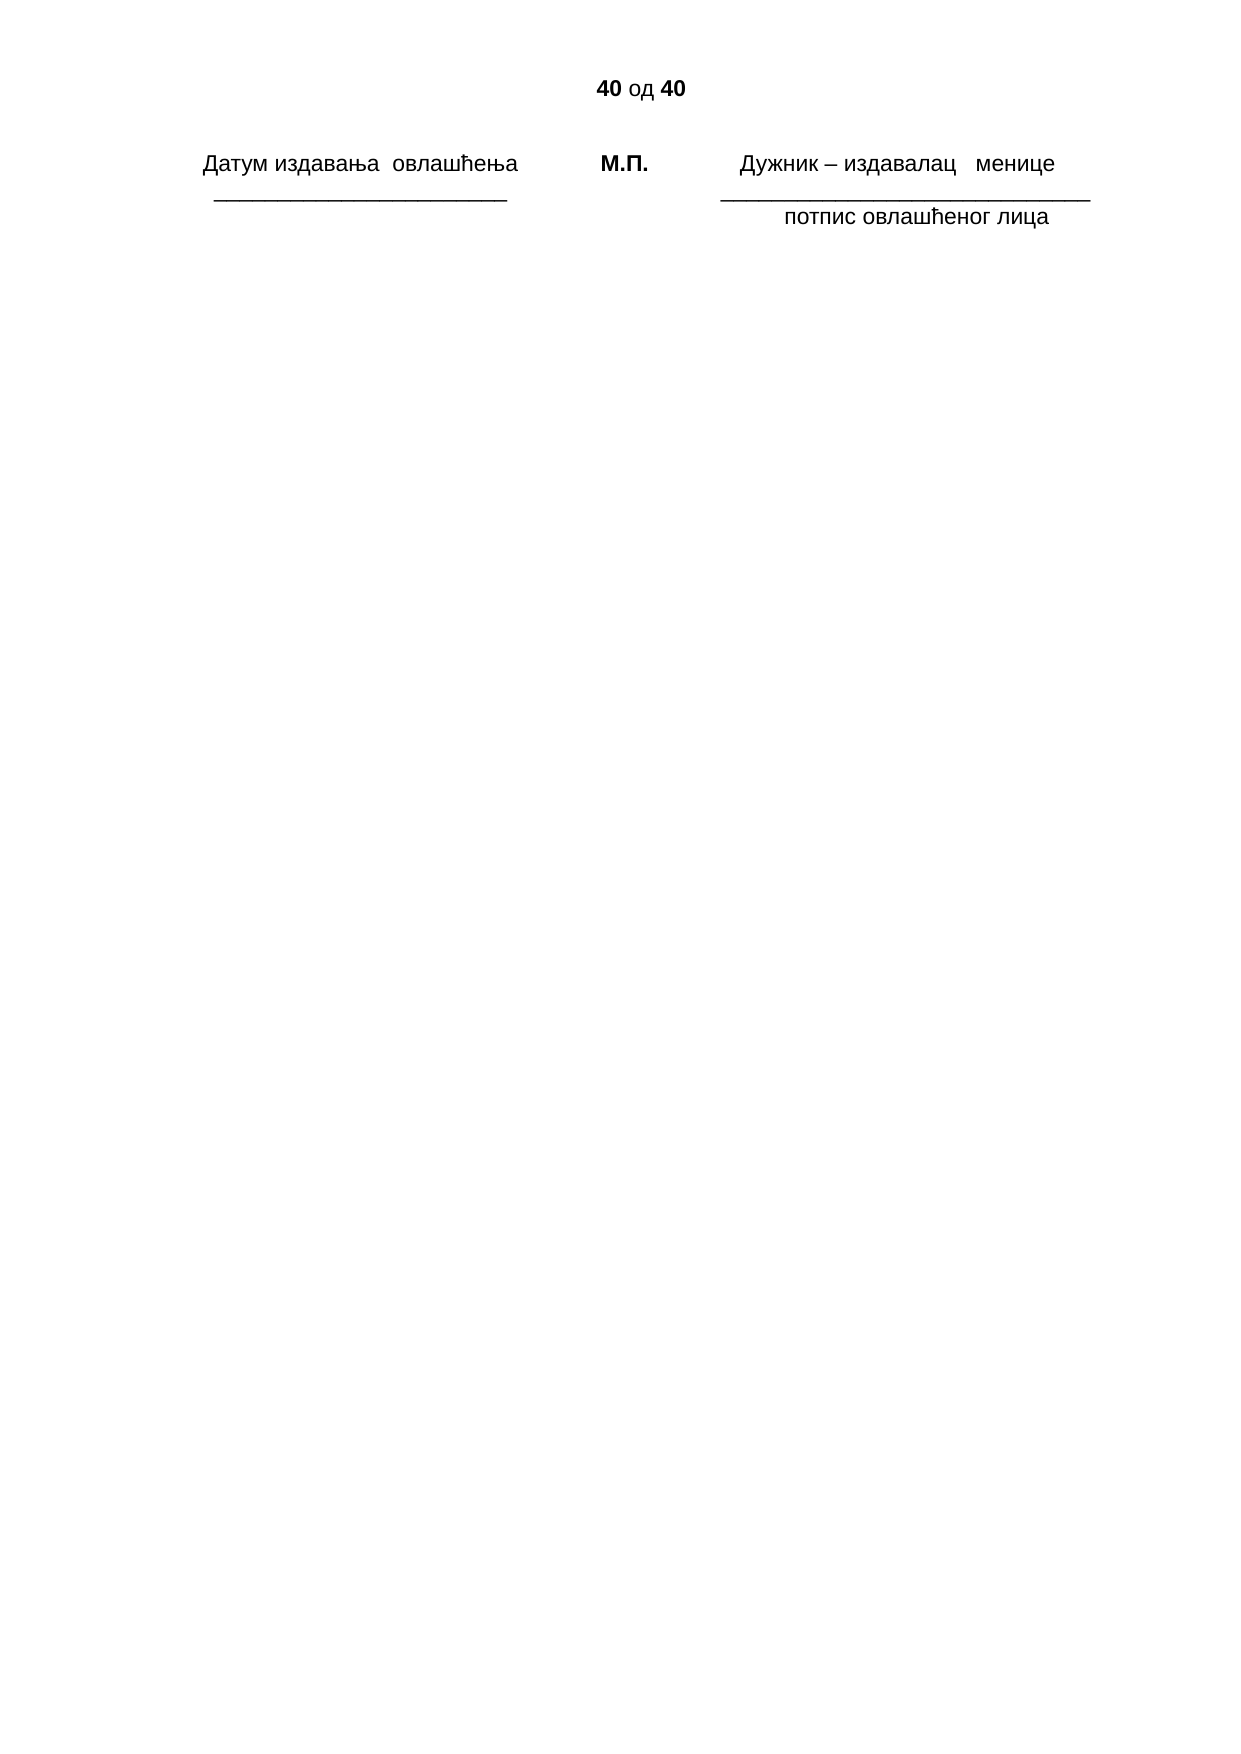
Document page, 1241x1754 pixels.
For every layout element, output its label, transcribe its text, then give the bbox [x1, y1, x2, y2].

table_header Датум издавања овлашћења _______________________ [181, 150, 540, 243]
table_header М.П. [540, 150, 709, 243]
table_header Дужник – издавалац менице _____________________________ потпис овлашћеног лица [709, 150, 1102, 243]
